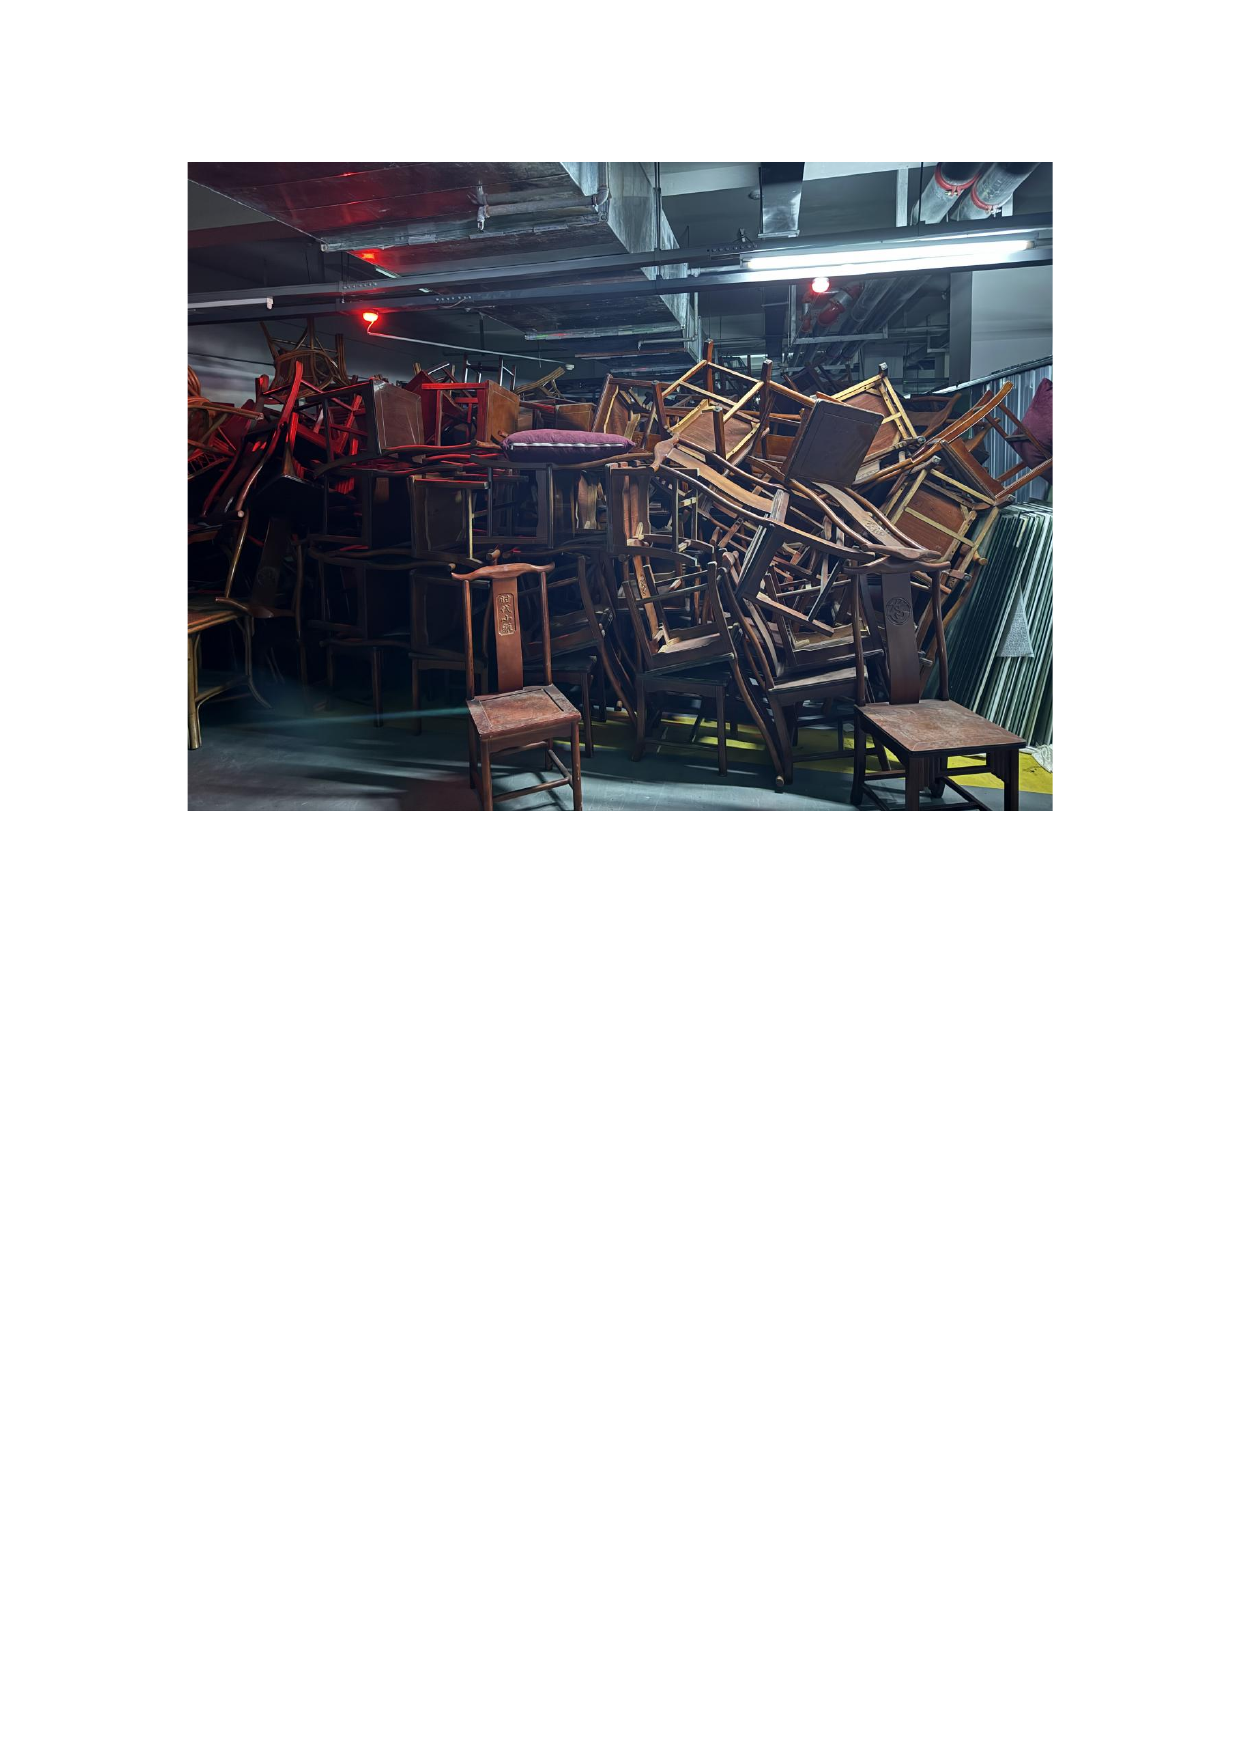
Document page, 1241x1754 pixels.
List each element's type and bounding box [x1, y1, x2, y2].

picture [187, 162, 1053, 811]
